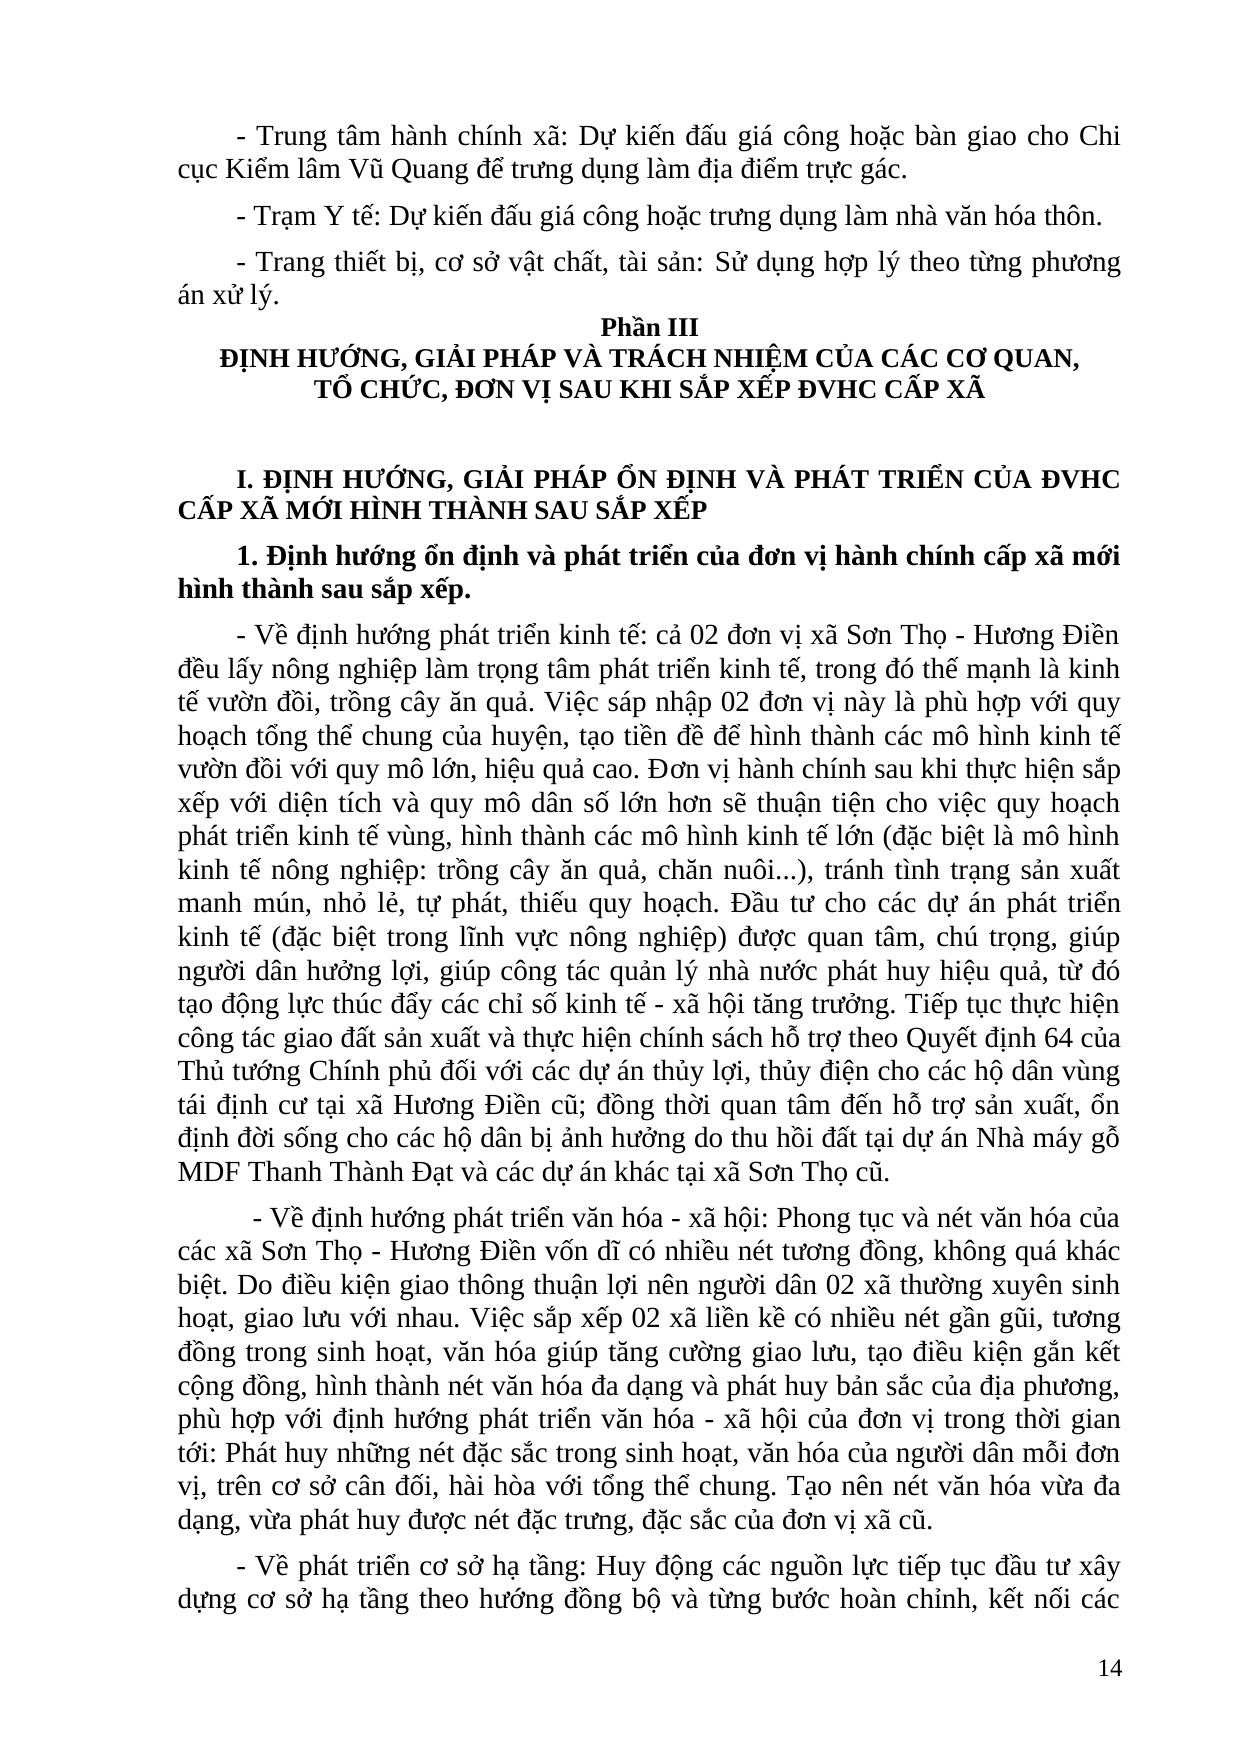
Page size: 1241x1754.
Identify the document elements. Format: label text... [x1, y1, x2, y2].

text - Trạm Y tế: Dự kiến đấu giá công hoặc trưng dụng làm nhà văn hóa thôn. [177, 198, 1122, 231]
text TỔ CHỨC, ĐƠN VỊ SAU KHI SẮP XẾP ĐVHC CẤP XÃ [177, 373, 1122, 404]
text Phần III [177, 311, 1122, 342]
text I. ĐỊNH HƯỚNG, GIẢI PHÁP ỔN ĐỊNH VÀ PHÁT TRIỂN CỦA ĐVHC CẤP XÃ MỚI HÌNH THÀNH SAU SẮP XẾP [177, 463, 1122, 525]
text - Về định hướng phát triển văn hóa - xã hội: Phong tục và nét văn hóa của các xã Sơn Thọ - Hương Điền vốn dĩ có nhiều nét tương đồng, không quá khác biệt. Do điều kiện giao thông thuận lợi nên người dân 02 xã thường xuyên sinh hoạt, giao lưu với nhau. Việc sắp xếp 02 xã liền kề có nhiều nét gần gũi, tương đồng trong sinh hoạt, văn hóa giúp tăng cường giao lưu, tạo điều kiện gắn kết cộng đồng, hình thành nét văn hóa đa dạng và phát huy bản sắc của địa phương, phù hợp với định hướng phát triển văn hóa - xã hội của đơn vị trong thời gian tới: Phát huy những nét đặc sắc trong sinh hoạt, văn hóa của người dân mỗi đơn vị, trên cơ sở cân đối, hài hòa với tổng thể chung. Tạo nên nét văn hóa vừa đa dạng, vừa phát huy được nét đặc trưng, đặc sắc của đơn vị xã cũ. [177, 1200, 1122, 1535]
text 1. Định hướng ổn định và phát triển của đơn vị hành chính cấp xã mới hình thành sau sắp xếp. [177, 538, 1122, 605]
text ĐỊNH HƯỚNG, GIẢI PHÁP VÀ TRÁCH NHIỆM CỦA CÁC CƠ QUAN, [177, 342, 1122, 373]
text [177, 1548, 1122, 1615]
text - Trung tâm hành chính xã: Dự kiến đấu giá công hoặc bàn giao cho Chi cục Kiểm lâm Vũ Quang để trưng dụng làm địa điểm trực gác. [177, 118, 1122, 185]
text - Trang thiết bị, cơ sở vật chất, tài sản: Sử dụng hợp lý theo từng phương án xử lý. [177, 244, 1122, 311]
text - Về định hướng phát triển kinh tế: cả 02 đơn vị xã Sơn Thọ - Hương Điền đều lấy nông nghiệp làm trọng tâm phát triển kinh tế, trong đó thế mạnh là kinh tế vườn đồi, trồng cây ăn quả. Việc sáp nhập 02 đơn vị này là phù hợp với quy hoạch tổng thể chung của huyện, tạo tiền đề để hình thành các mô hình kinh tế vườn đồi với quy mô lớn, hiệu quả cao. Đơn vị hành chính sau khi thực hiện sắp xếp với diện tích và quy mô dân số lớn hơn sẽ thuận tiện cho việc quy hoạch phát triển kinh tế vùng, hình thành các mô hình kinh tế lớn (đặc biệt là mô hình kinh tế nông nghiệp: trồng cây ăn quả, chăn nuôi...), tránh tình trạng sản xuất manh mún, nhỏ lẻ, tự phát, thiếu quy hoạch. Đầu tư cho các dự án phát triển kinh tế (đặc biệt trong lĩnh vực nông nghiệp) được quan tâm, chú trọng, giúp người dân hưởng lợi, giúp công tác quản lý nhà nước phát huy hiệu quả, từ đó tạo động lực thúc đẩy các chỉ số kinh tế - xã hội tăng trưởng. Tiếp tục thực hiện công tác giao đất sản xuất và thực hiện chính sách hỗ trợ theo Quyết định 64 của Thủ tướng Chính phủ đối với các dự án thủy lợi, thủy điện cho các hộ dân vùng tái định cư tại xã Hương Điền cũ; đồng thời quan tâm đến hỗ trợ sản xuất, ổn định đời sống cho các hộ dân bị ảnh hưởng do thu hồi đất tại dự án Nhà máy gỗ MDF Thanh Thành Đạt và các dự án khác tại xã Sơn Thọ cũ. [177, 617, 1122, 1187]
